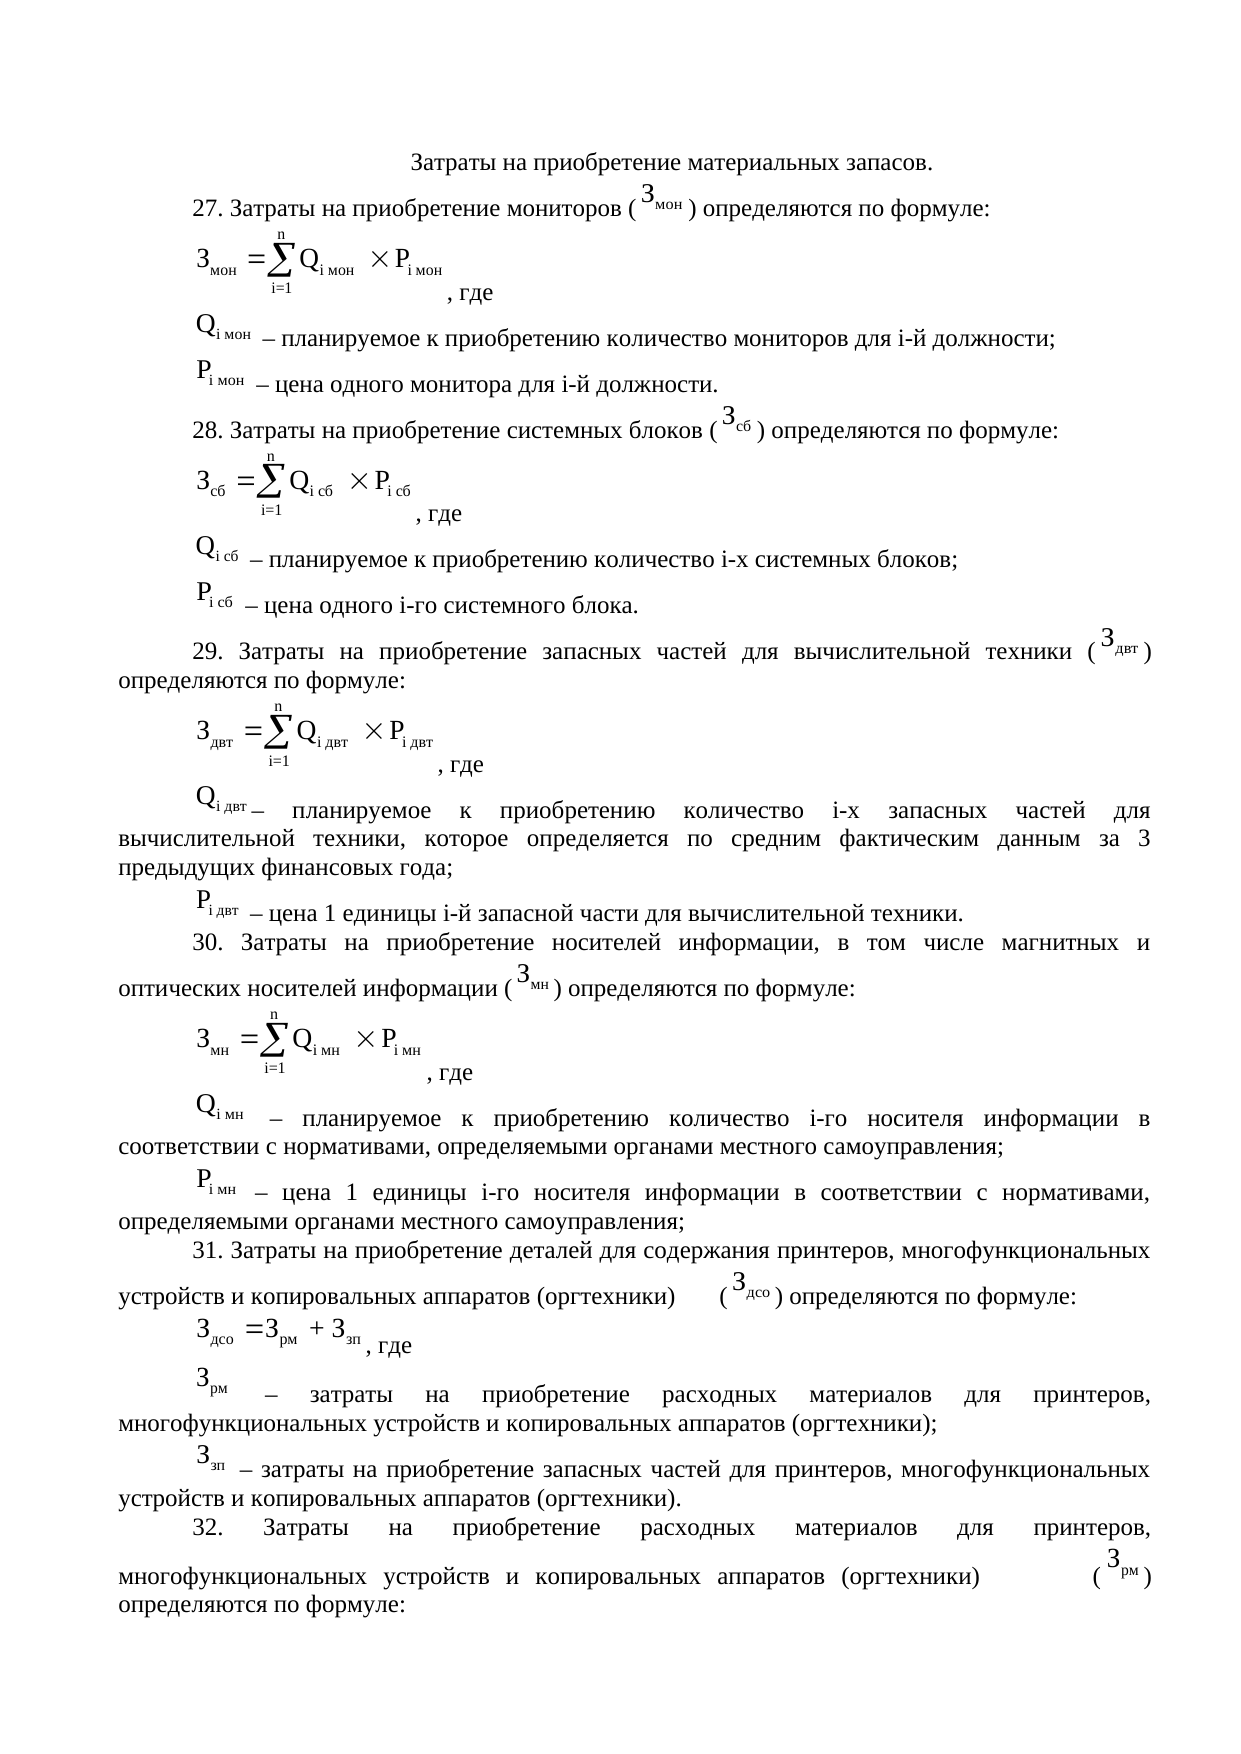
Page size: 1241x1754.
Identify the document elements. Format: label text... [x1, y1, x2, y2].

text 30. Затраты на приобретение носителей информации, в том числе магнитных и оптических носителей информации () определяются по формуле: [118, 927, 1152, 1002]
text , где [118, 1310, 1152, 1359]
text 32. Затраты на приобретение расходных материалов для принтеров, многофункциональных устройств и копировальных аппаратов (оргтехники) () определяются по формуле: [118, 1512, 1152, 1618]
text – цена 1 единицы i-й запасной части для вычислительной техники. [118, 881, 1152, 927]
text 29. Затраты на приобретение запасных частей для вычислительной техники () определяются по формуле: [118, 619, 1152, 694]
text , где [118, 222, 1152, 305]
text , где [118, 1002, 1152, 1085]
text 27. Затраты на приобретение мониторов () определяются по формуле: [118, 176, 1152, 222]
text , где [118, 694, 1152, 777]
text , где [118, 443, 1152, 527]
text – затраты на приобретение запасных частей для принтеров, многофункциональных устройств и копировальных аппаратов (оргтехники). [118, 1437, 1152, 1512]
text – планируемое к приобретению количество мониторов для i-й должности; [118, 305, 1152, 351]
text – цена одного монитора для i-й должности. [118, 351, 1152, 397]
text – планируемое к приобретению количество i-х запасных частей для вычислительной техники, которое определяется по средним фактическим данным за 3 предыдущих финансовых года; [118, 777, 1152, 881]
text 28. Затраты на приобретение системных блоков () определяются по формуле: [118, 397, 1152, 443]
text – цена одного i-го системного блока. [118, 573, 1152, 619]
text – планируемое к приобретению количество i-го носителя информации в соответствии с нормативами, определяемыми органами местного самоуправления; [118, 1085, 1152, 1160]
text – цена 1 единицы i-го носителя информации в соответствии с нормативами, определяемыми органами местного самоуправления; [118, 1160, 1152, 1235]
text 31. Затраты на приобретение деталей для содержания принтеров, многофункциональных устройств и копировальных аппаратов (оргтехники) () определяются по формуле: [118, 1235, 1152, 1310]
text – затраты на приобретение расходных материалов для принтеров, многофункциональных устройств и копировальных аппаратов (оргтехники); [118, 1359, 1152, 1437]
text – планируемое к приобретению количество i-х системных блоков; [118, 527, 1152, 573]
text Затраты на приобретение материальных запасов. [118, 147, 1152, 176]
